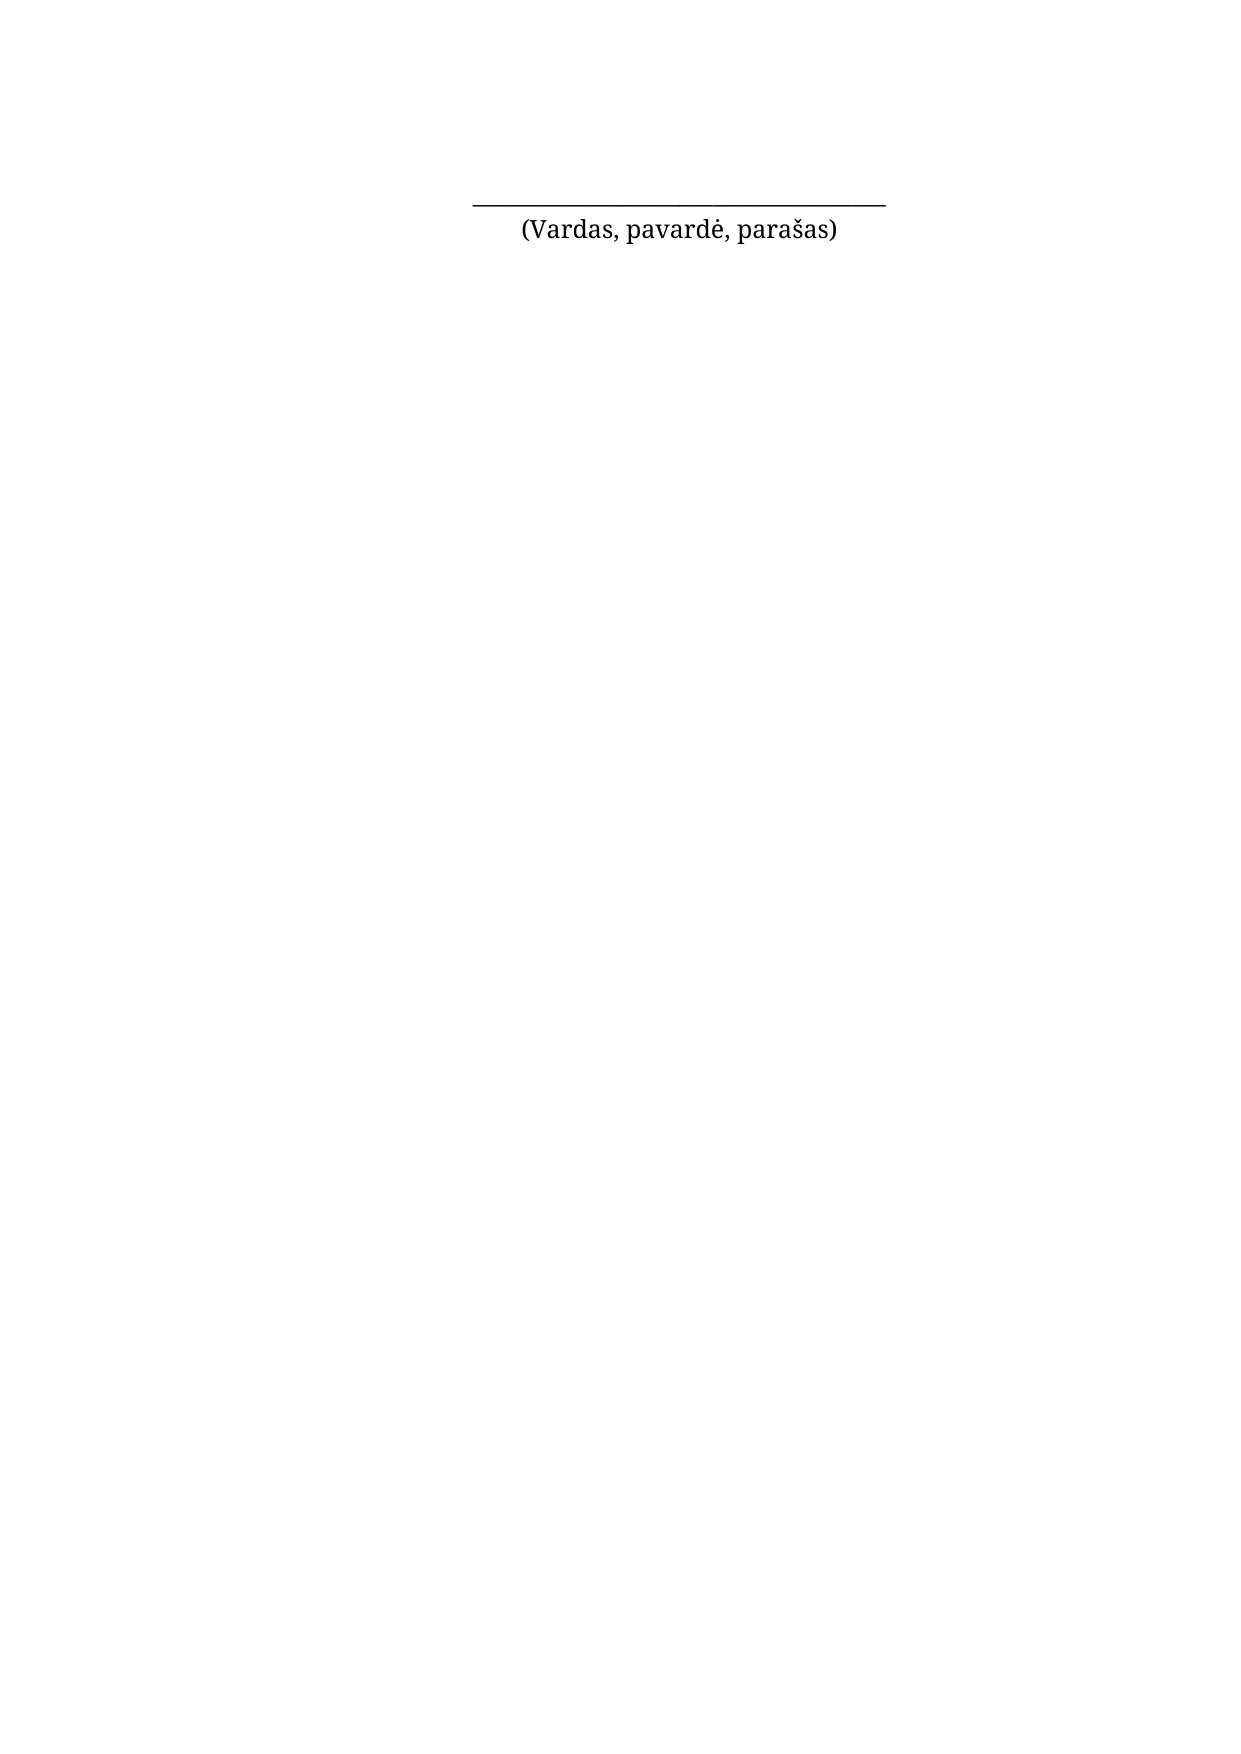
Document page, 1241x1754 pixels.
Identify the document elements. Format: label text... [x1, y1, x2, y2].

text (Vardas, pavardė, parašas) [177, 211, 1181, 245]
text ____________________________________ [177, 177, 1181, 211]
